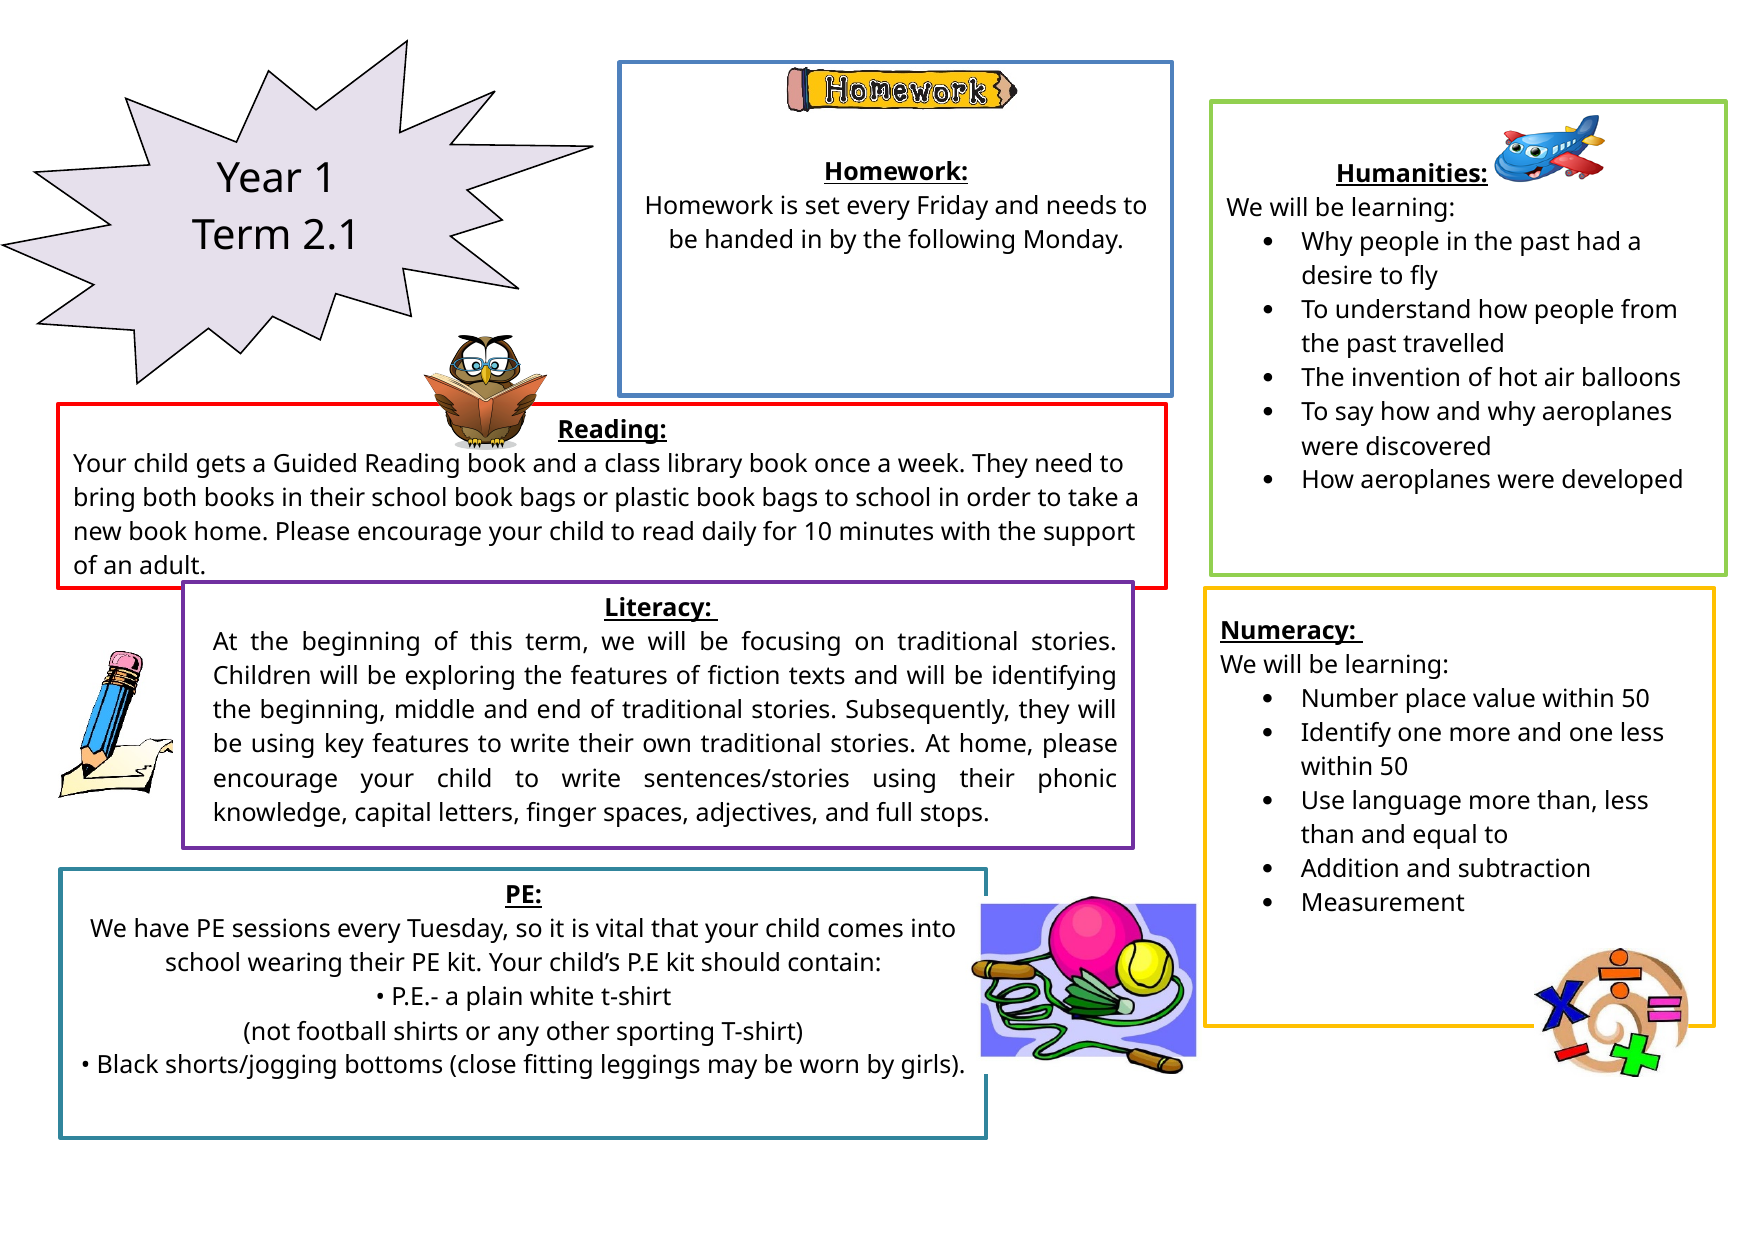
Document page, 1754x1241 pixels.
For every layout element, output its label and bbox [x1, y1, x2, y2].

picture [1534, 948, 1689, 1077]
picture [423, 335, 548, 450]
picture [1493, 109, 1607, 183]
picture [786, 67, 1018, 113]
picture [965, 896, 1202, 1074]
picture [57, 650, 173, 798]
